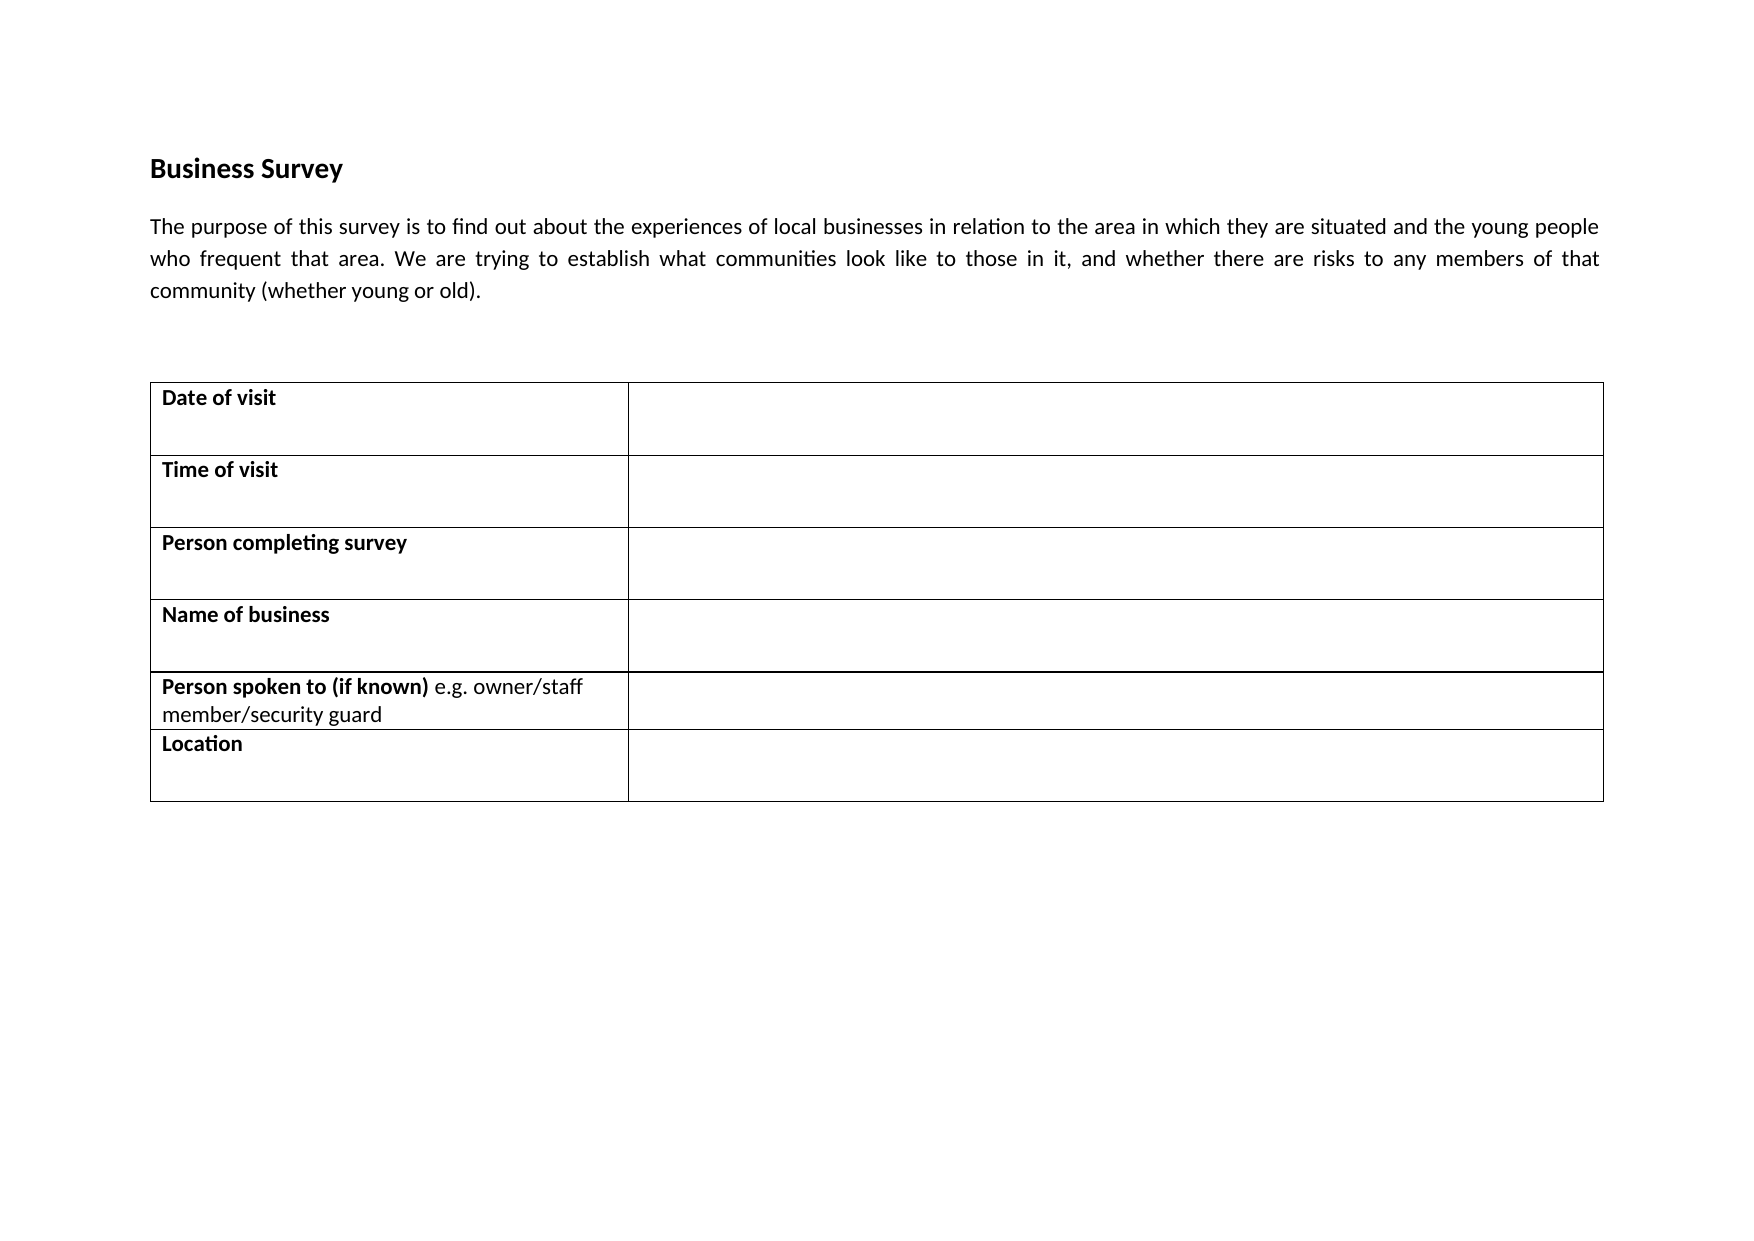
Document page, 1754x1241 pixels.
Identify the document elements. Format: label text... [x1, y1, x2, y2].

table_cell Person spoken to (if known) e.g. owner/staff member/security guard [151, 673, 628, 728]
table_cell [629, 456, 1603, 527]
text Business Survey [150, 150, 1604, 186]
table_cell Location [151, 730, 628, 801]
table_cell Time of visit [151, 456, 628, 527]
table_cell [629, 600, 1603, 671]
table_cell [629, 673, 1603, 728]
text The purpose of this survey is to find out about the experiences of local businesses in relation to the area in which they are situated and the young people who frequent that area. We are trying to establish what communities look like to those in it, and whether there are risks to any members of that community (whether young or old). [150, 212, 1604, 304]
table_cell [629, 730, 1603, 801]
table_cell [629, 528, 1603, 599]
table_cell Name of business [151, 600, 628, 671]
table_header Date of visit [151, 383, 628, 454]
table_cell Person completing survey [151, 528, 628, 599]
table_header [629, 383, 1603, 454]
